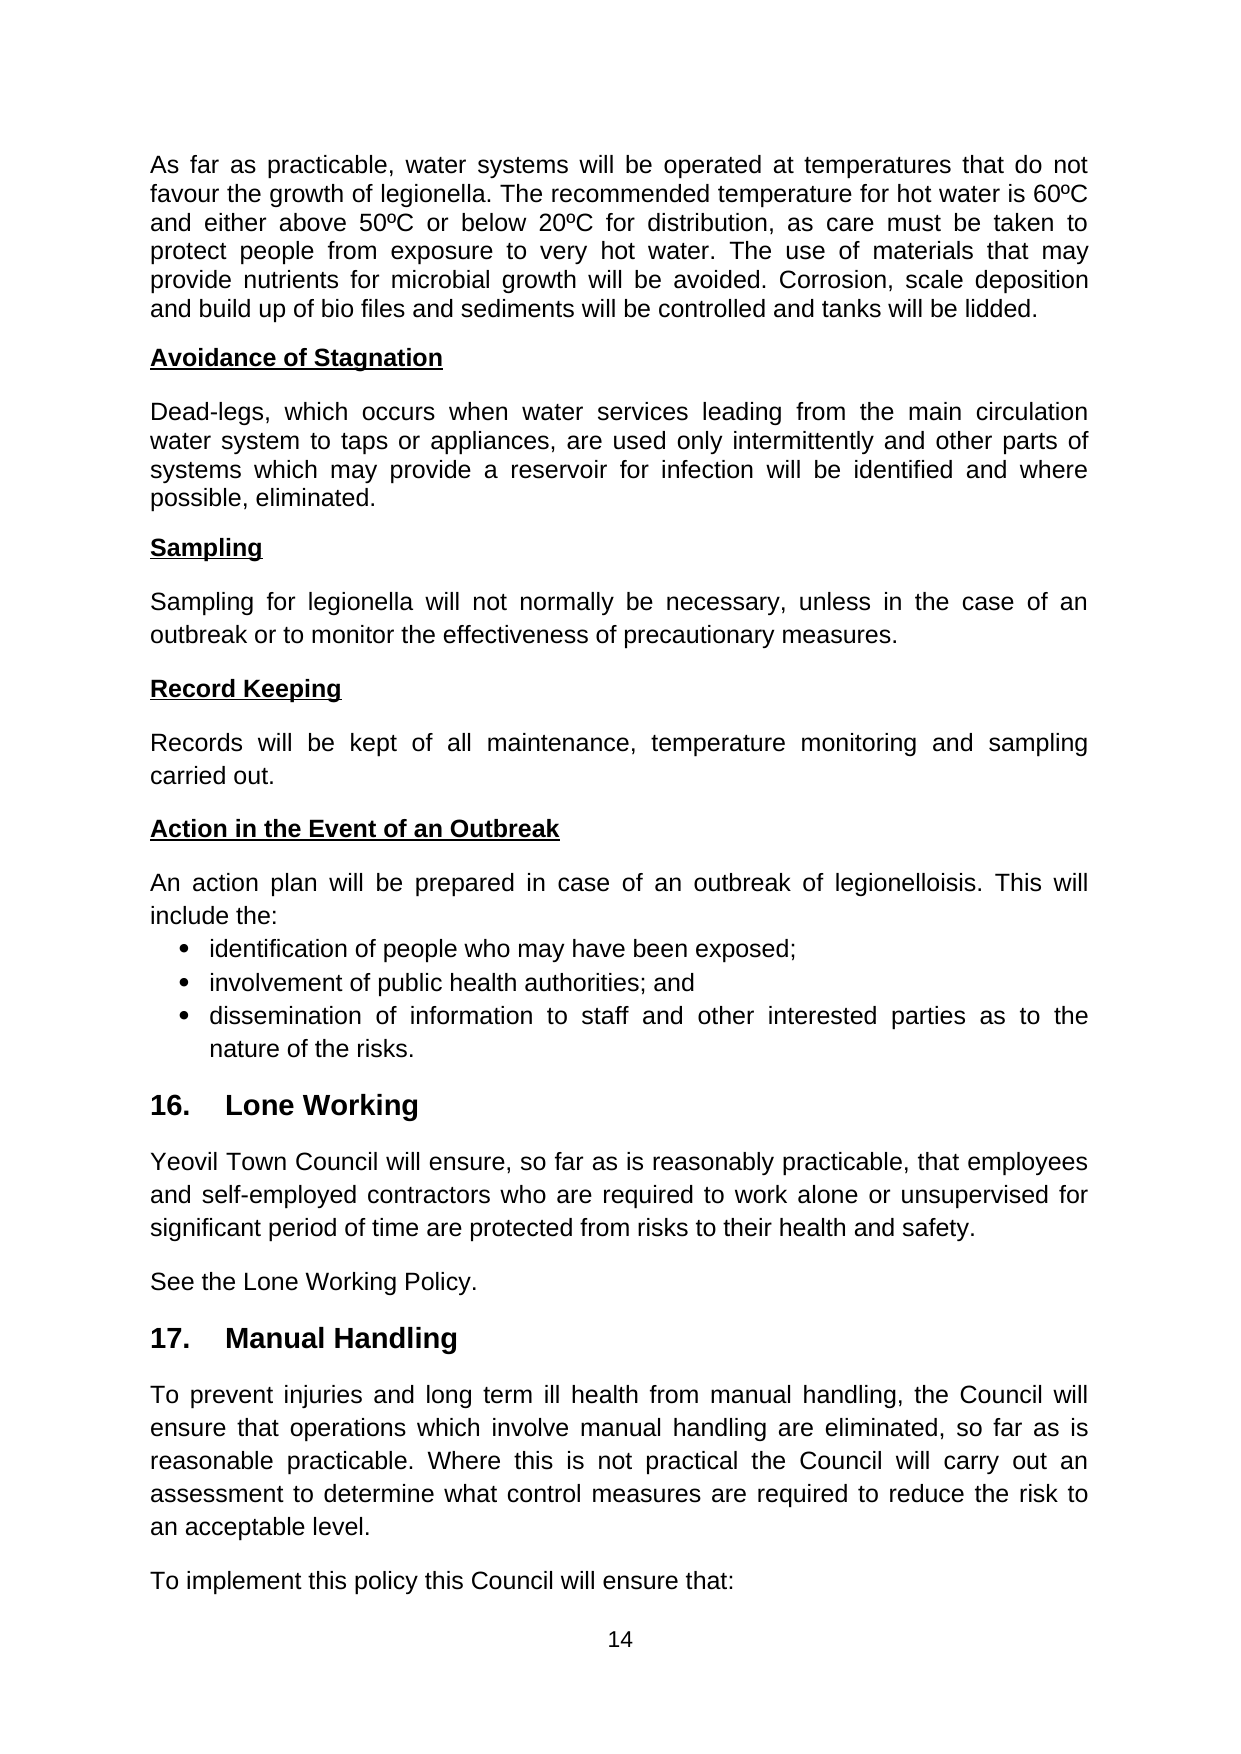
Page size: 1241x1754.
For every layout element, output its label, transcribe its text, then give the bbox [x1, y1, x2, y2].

text As far as practicable, water systems will be operated at temperatures that do not favour the growth of legionella. The recommended temperature for hot water is 60ºC and either above 50ºC or below 20ºC for distribution, as care must be taken to protect people from exposure to very hot water. The use of materials that may provide nutrients for microbial growth will be avoided. Corrosion, scale deposition and build up of bio files and sediments will be controlled and tanks will be lidded. [150, 150, 1090, 322]
text Dead-legs, which occurs when water services leading from the main circulation water system to taps or appliances, are used only intermittently and other parts of systems which may provide a reservoir for infection will be identified and where possible, eliminated. [150, 397, 1090, 512]
list involvement of public health authorities; and [179, 967, 1090, 996]
list See the Lone Working Policy. [150, 1267, 1090, 1296]
list Sampling [150, 533, 1090, 562]
list To prevent injuries and long term ill health from manual handling, the Council will ensure that operations which involve manual handling are eliminated, so far as is reasonable practicable. Where this is not practical the Council will carry out an assessment to determine what control measures are required to reduce the risk to an acceptable level. [150, 1380, 1090, 1541]
list To implement this policy this Council will ensure that: [150, 1566, 1090, 1595]
list identification of people who may have been exposed; [179, 934, 1090, 963]
list Manual Handling [150, 1321, 1090, 1354]
list Avoidance of Stagnation [150, 343, 1090, 372]
list dissemination of information to staff and other interested parties as to the nature of the risks. [179, 1001, 1090, 1062]
text An action plan will be prepared in case of an outbreak of legionelloisis. This will include the: [150, 868, 1090, 930]
text Record Keeping [150, 674, 1090, 702]
list Lone Working [150, 1088, 1090, 1121]
text Sampling for legionella will not normally be necessary, unless in the case of an outbreak or to monitor the effectiveness of precautionary measures. [150, 587, 1090, 649]
text Action in the Event of an Outbreak [150, 814, 1090, 843]
text Records will be kept of all maintenance, temperature monitoring and sampling carried out. [150, 728, 1090, 789]
list Yeovil Town Council will ensure, so far as is reasonably practicable, that employees and self-employed contractors who are required to work alone or unsupervised for significant period of time are protected from risks to their health and safety. [150, 1147, 1090, 1242]
